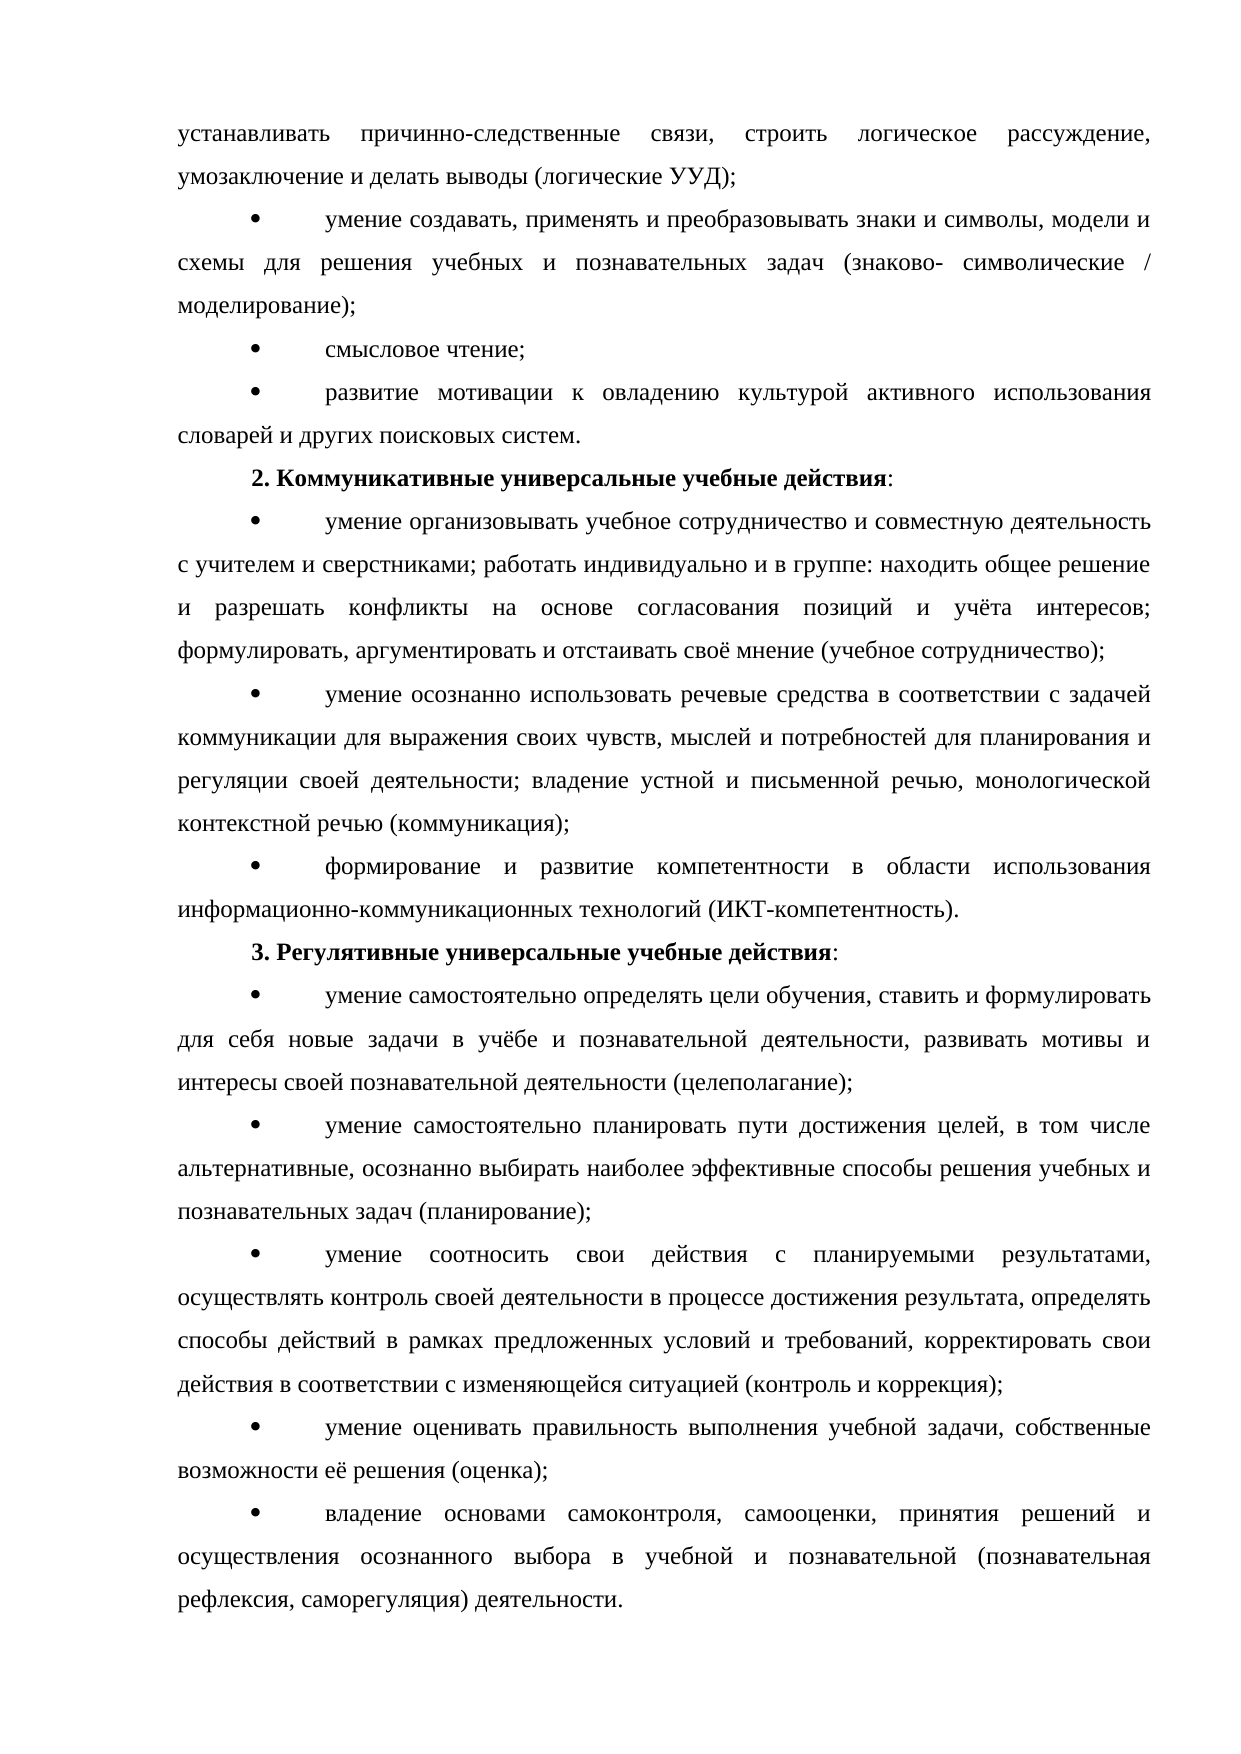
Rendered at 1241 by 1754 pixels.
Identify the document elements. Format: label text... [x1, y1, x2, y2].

list умение оценивать правильность выполнения учебной задачи, собственные возможности её решения (оценка); [177, 1412, 1152, 1484]
text 3. Регулятивные универсальные учебные действия: [177, 937, 1152, 966]
list умение соотносить свои действия с планируемыми результатами, осуществлять контроль своей деятельности в процессе достижения результата, определять способы действий в рамках предложенных условий и требований, корректировать свои действия в соответствии с изменяющейся ситуацией (контроль и коррекция); [177, 1239, 1152, 1397]
list владение основами самоконтроля, самооценки, принятия решений и осуществления осознанного выбора в учебной и познавательной (познавательная рефлексия, саморегуляция) деятельности. [177, 1498, 1152, 1613]
list развитие мотивации к овладению культурой активного использования словарей и других поисковых систем. [177, 377, 1152, 449]
list формирование и развитие компетентности в области использования информационно-коммуникационных технологий (ИКТ-компетентность). [177, 851, 1152, 923]
list умение осознанно использовать речевые средства в соответствии с задачей коммуникации для выражения своих чувств, мыслей и потребностей для планирования и регуляции своей деятельности; владение устной и письменной речью, монологической контекстной речью (коммуникация); [177, 679, 1152, 837]
list смысловое чтение; [177, 334, 1152, 362]
text 2. Коммуникативные универсальные учебные действия: [177, 463, 1152, 492]
list умение самостоятельно планировать пути достижения целей, в том числе альтернативные, осознанно выбирать наиболее эффективные способы решения учебных и познавательных задач (планирование); [177, 1110, 1152, 1225]
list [177, 118, 1152, 190]
list умение самостоятельно определять цели обучения, ставить и формулировать для себя новые задачи в учёбе и познавательной деятельности, развивать мотивы и интересы своей познавательной деятельности (целеполагание); [177, 981, 1152, 1096]
list умение организовывать учебное сотрудничество и совместную деятельность с учителем и сверстниками; работать индивидуально и в группе: находить общее решение и разрешать конфликты на основе согласования позиций и учёта интересов; формулировать, аргументировать и отстаивать своё мнение (учебное сотрудничество); [177, 506, 1152, 664]
list умение создавать, применять и преобразовывать знаки и символы, модели и схемы для решения учебных и познавательных задач (знаково- символические / моделирование); [177, 204, 1152, 319]
